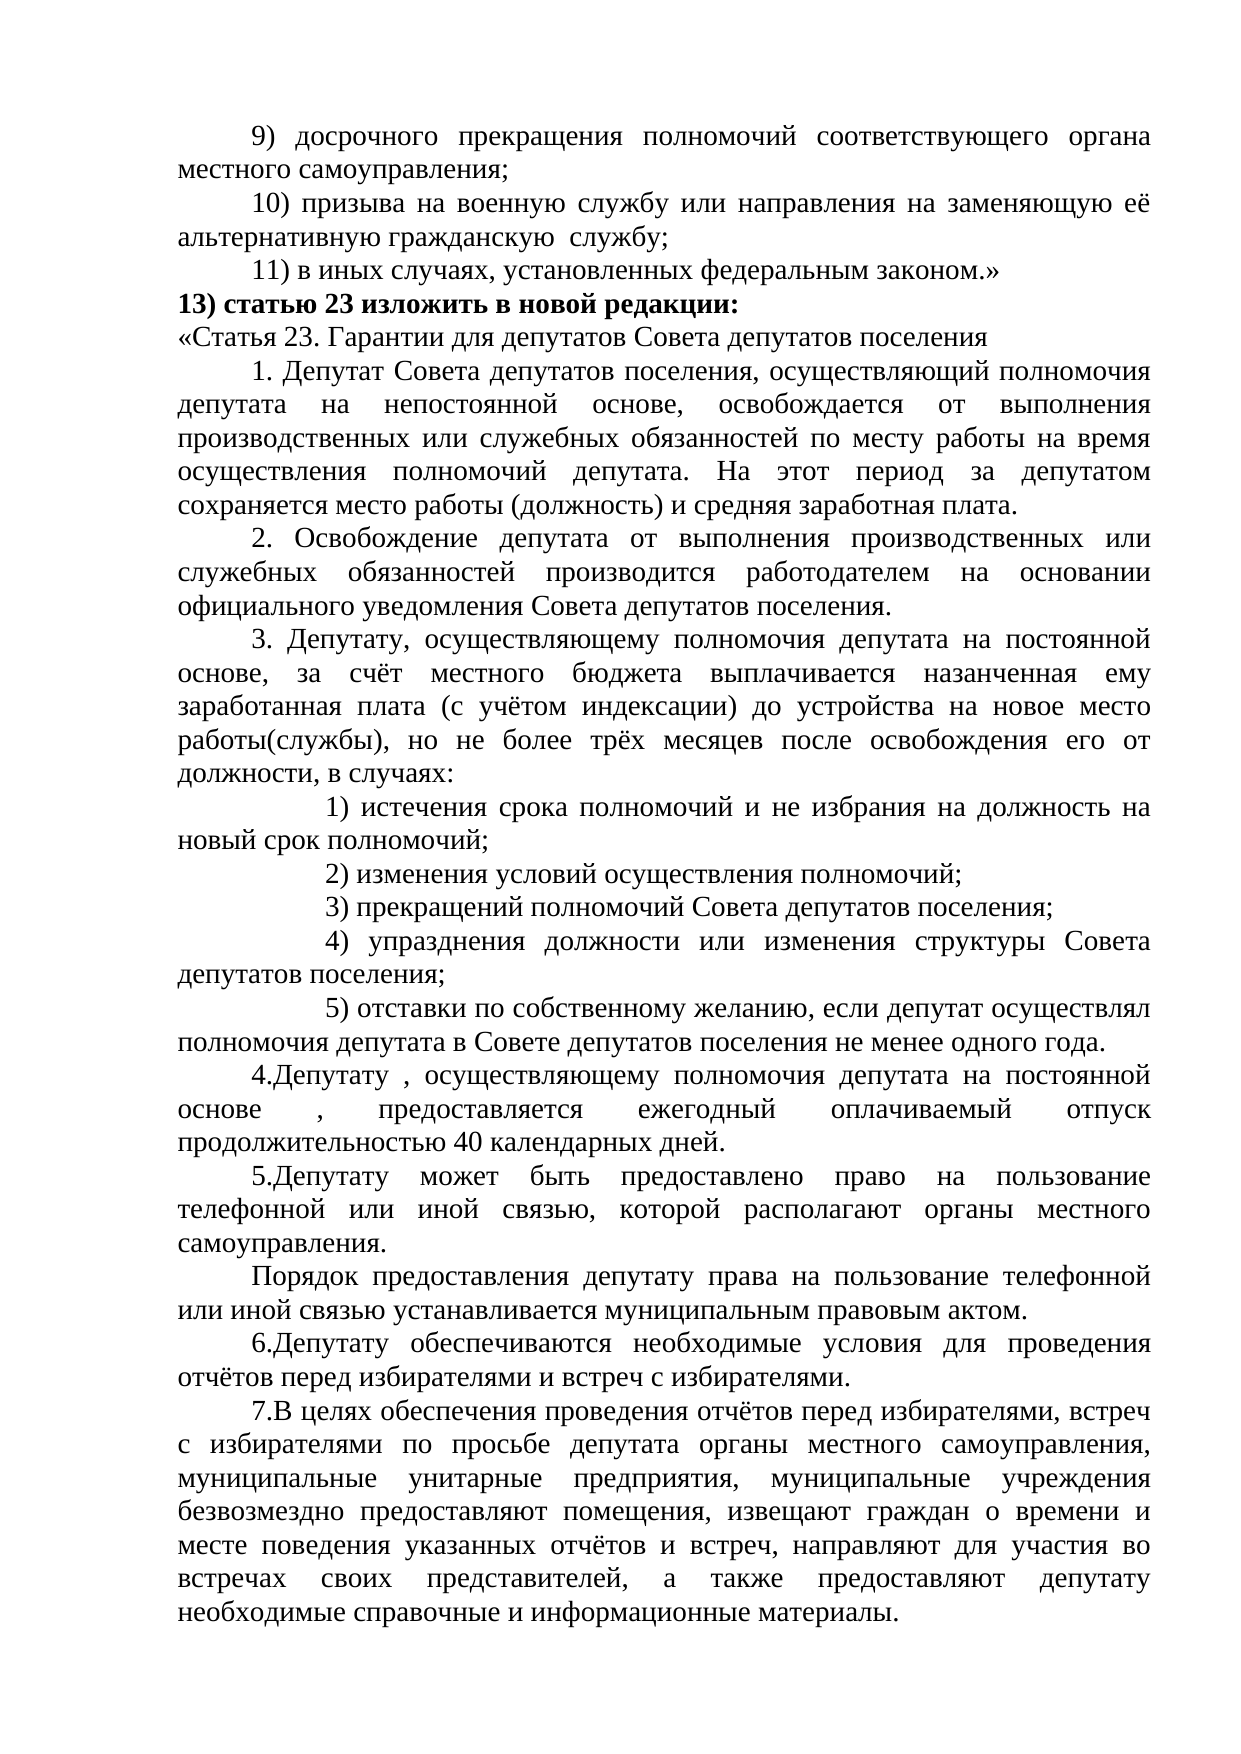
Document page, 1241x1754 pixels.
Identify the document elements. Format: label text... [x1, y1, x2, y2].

text 5) отставки по собственному желанию, если депутат осуществлял полномочия депутата в Совете депутатов поселения не менее одного года. [177, 990, 1152, 1057]
text 1. Депутат Совета депутатов поселения, осуществляющий полномочия депутата на непостоянной основе, освобождается от выполнения производственных или служебных обязанностей по месту работы на время осуществления полномочий депутата. На этот период за депутатом сохраняется место работы (должность) и средняя заработная плата. [177, 353, 1152, 521]
text 2) изменения условий осуществления полномочий; [177, 856, 1152, 889]
text 13) статью 23 изложить в новой редакции: [177, 286, 1152, 319]
text 1) истечения срока полномочий и не избрания на должность на новый срок полномочий; [177, 789, 1152, 856]
text 4.Депутату , осуществляющему полномочия депутата на постоянной основе , предоставляется ежегодный оплачиваемый отпуск продолжительностью 40 календарных дней. [177, 1057, 1152, 1158]
text 4) упразднения должности или изменения структуры Совета депутатов поселения; [177, 923, 1152, 990]
text 7.В целях обеспечения проведения отчётов перед избирателями, встреч с избирателями по просьбе депутата органы местного самоуправления, муниципальные унитарные предприятия, муниципальные учреждения безвозмездно предоставляют помещения, извещают граждан о времени и месте поведения указанных отчётов и встреч, направляют для участия во встречах своих представителей, а также предоставляют депутату необходимые справочные и информационные материалы. [177, 1393, 1152, 1627]
text 9) досрочного прекращения полномочий соответствующего органа местного самоуправления; [177, 118, 1152, 185]
text Порядок предоставления депутату права на пользование телефонной или иной связью устанавливается муниципальным правовым актом. [177, 1258, 1152, 1326]
text 11) в иных случаях, установленных федеральным законом.» [177, 252, 1152, 286]
text 6.Депутату обеспечиваются необходимые условия для проведения отчётов перед избирателями и встреч с избирателями. [177, 1326, 1152, 1393]
text 5.Депутату может быть предоставлено право на пользование телефонной или иной связью, которой располагают органы местного самоуправления. [177, 1158, 1152, 1258]
text «Статья 23. Гарантии для депутатов Совета депутатов поселения [177, 319, 1152, 353]
text 10) призыва на военную службу или направления на заменяющую её альтернативную гражданскую службу; [177, 185, 1152, 252]
text 2. Освобождение депутата от выполнения производственных или служебных обязанностей производится работодателем на основании официального уведомления Совета депутатов поселения. [177, 521, 1152, 621]
text 3. Депутату, осуществляющему полномочия депутата на постоянной основе, за счёт местного бюджета выплачивается назанченная ему заработанная плата (с учётом индексации) до устройства на новое место работы(службы), но не более трёх месяцев после освобождения его от должности, в случаях: [177, 621, 1152, 789]
text 3) прекращений полномочий Совета депутатов поселения; [177, 889, 1152, 923]
